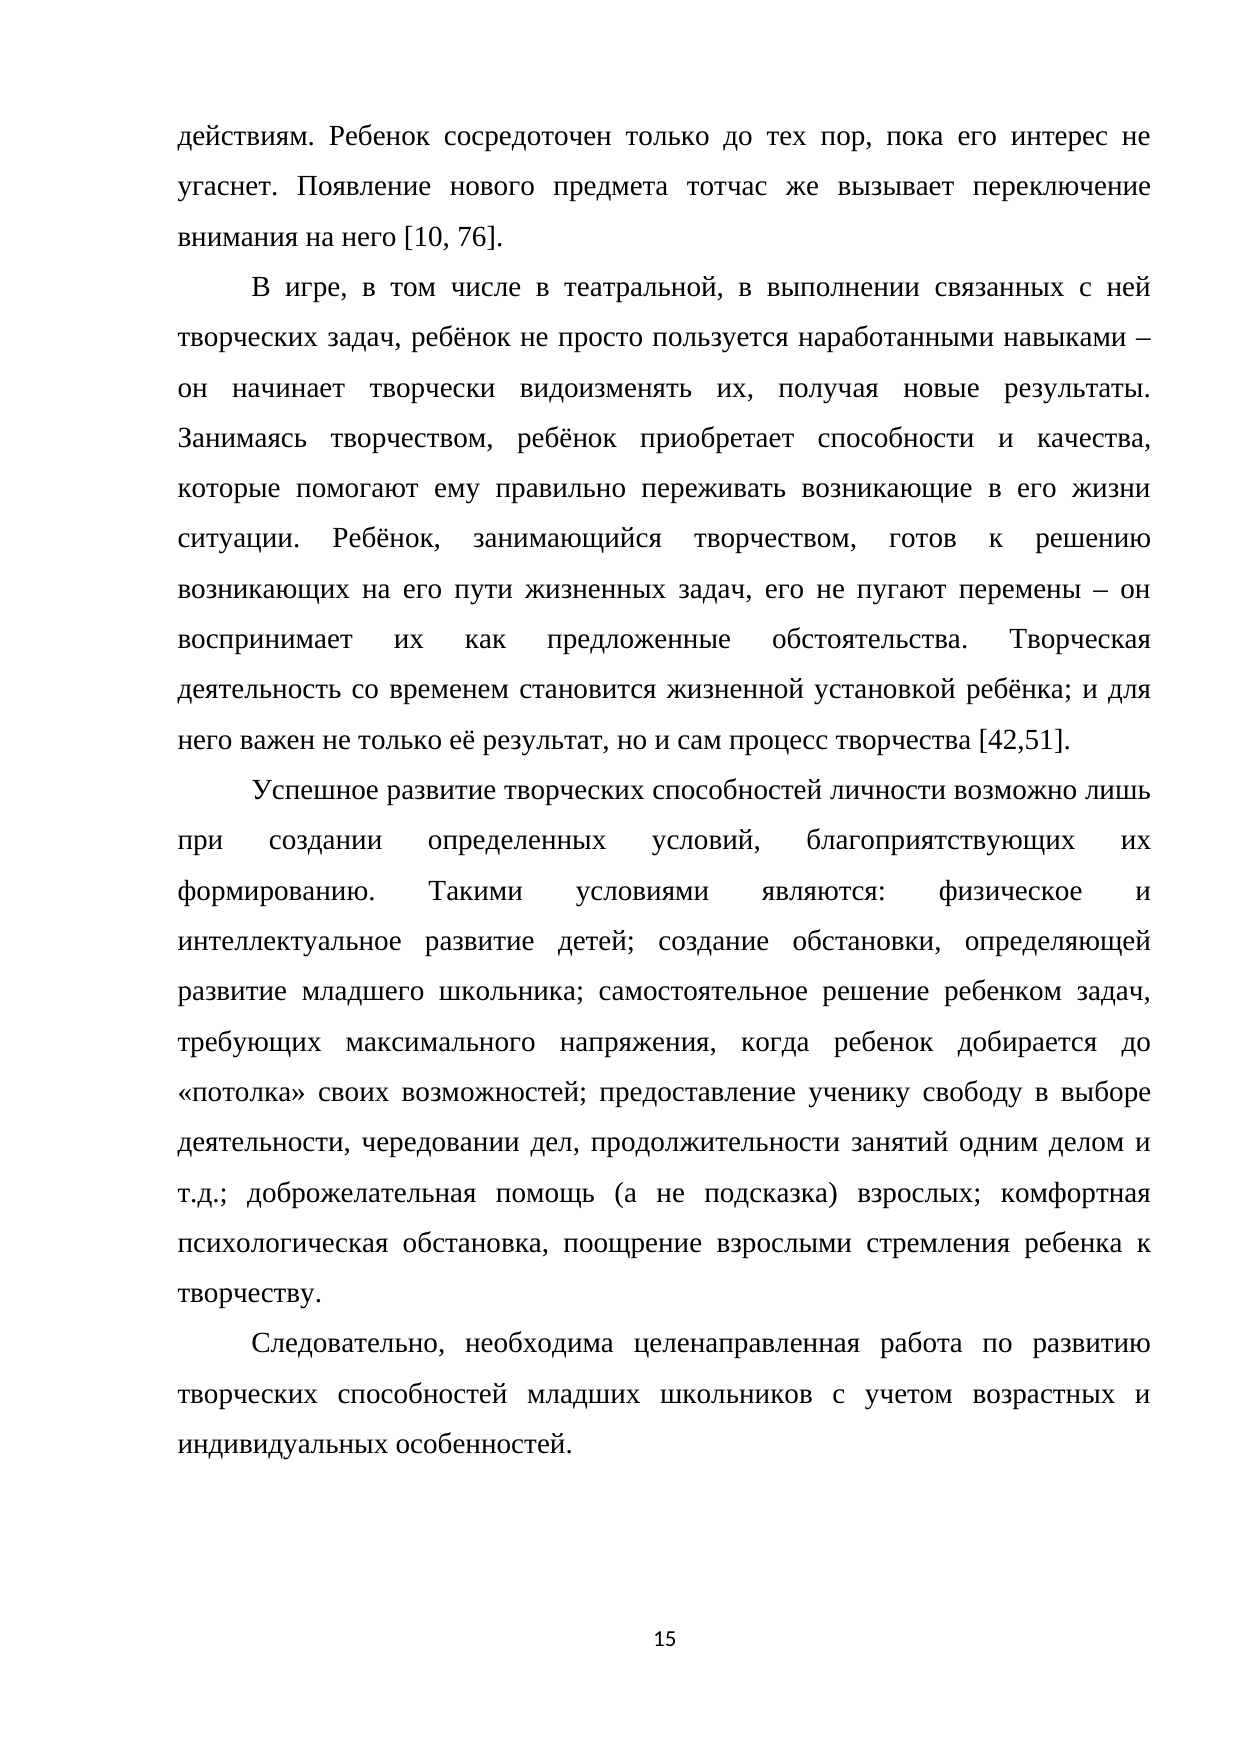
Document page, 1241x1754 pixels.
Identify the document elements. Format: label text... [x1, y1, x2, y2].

text Следовательно, необходима целенаправленная работа по развитию творческих способностей младших школьников с учетом возрастных и индивидуальных особенностей. [177, 1326, 1152, 1460]
text В игре, в том числе в театральной, в выполнении связанных с ней творческих задач, ребёнок не просто пользуется наработанными навыками – он начинает творчески видоизменять их, получая новые результаты. Занимаясь творчеством, ребёнок приобретает способности и качества, которые помогают ему правильно переживать возникающие в его жизни ситуации. Ребёнок, занимающийся творчеством, готов к решению возникающих на его пути жизненных задач, его не пугают перемены – он воспринимает их как предложенные обстоятельства. Творческая деятельность со временем становится жизненной установкой ребёнка; и для него важен не только её результат, но и сам процесс творчества [42,51]. [177, 269, 1152, 755]
text Успешное развитие творческих способностей личности возможно лишь при создании определенных условий, благоприятствующих их формированию. Такими условиями являются: физическое и интеллектуальное развитие детей; создание обстановки, определяющей развитие младшего школьника; самостоятельное решение ребенком задач, требующих максимального напряжения, когда ребенок добирается до «потолка» своих возможностей; предоставление ученику свободу в выборе деятельности, чередовании дел, продолжительности занятий одним делом и т.д.; доброжелательная помощь (а не подсказка) взрослых; комфортная психологическая обстановка, поощрение взрослыми стремления ребенка к творчеству. [177, 772, 1152, 1309]
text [177, 118, 1152, 252]
